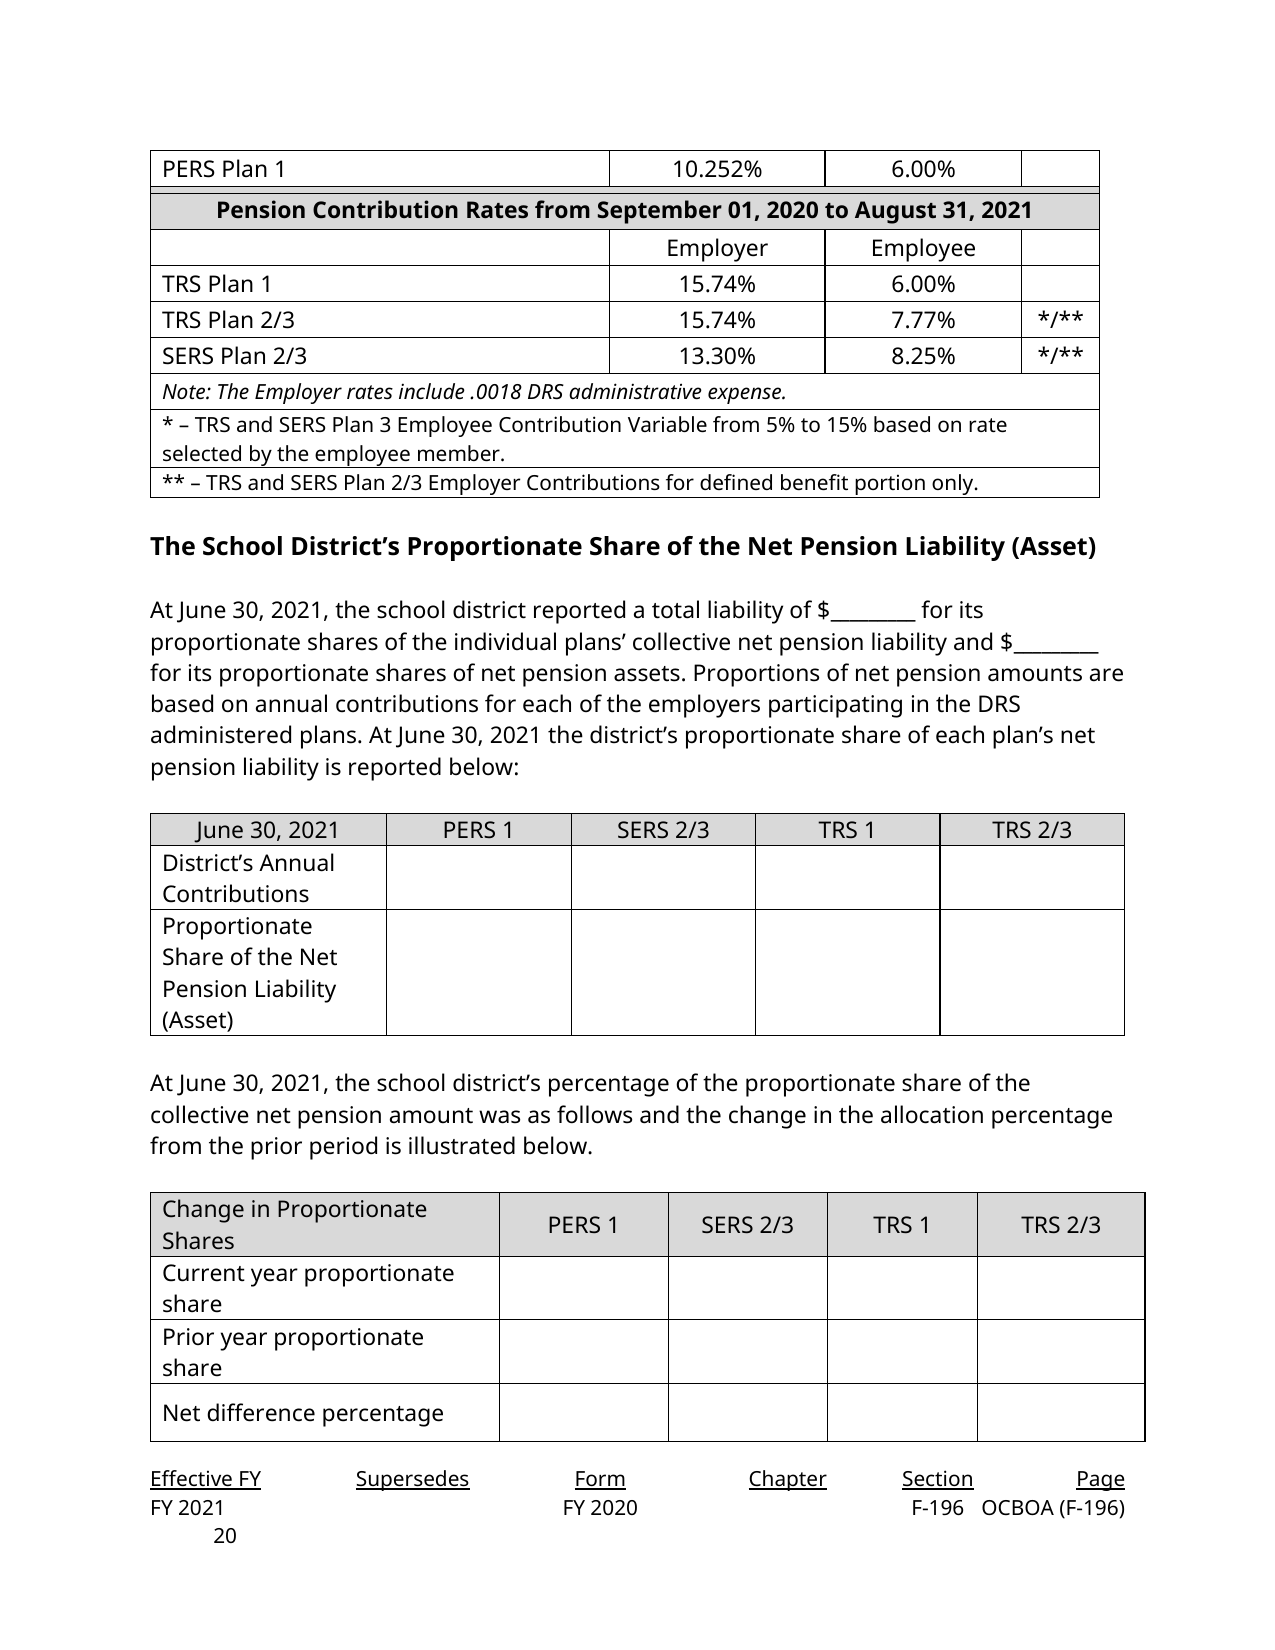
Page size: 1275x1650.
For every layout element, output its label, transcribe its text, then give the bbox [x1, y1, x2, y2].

table_cell Prior year proportionate share [151, 1320, 499, 1383]
table_cell [669, 1320, 827, 1383]
table_cell [1022, 266, 1099, 301]
table_cell 15.74% [610, 266, 824, 301]
table_cell 13.30% [610, 338, 824, 373]
table_cell Proportionate Share of the Net Pension Liability (Asset) [151, 910, 386, 1035]
table_cell Employer [610, 230, 824, 265]
table_cell [828, 1384, 977, 1441]
table_cell [151, 187, 1099, 193]
table_cell [828, 1257, 977, 1319]
table_cell [387, 846, 571, 909]
table_header TRS 2/3 [978, 1193, 1144, 1256]
table_cell [387, 910, 571, 1035]
table_cell TRS Plan 2/3 [151, 302, 609, 337]
table_cell [941, 910, 1124, 1035]
table_header SERS 2/3 [572, 814, 755, 845]
table_cell Net difference percentage [151, 1384, 499, 1441]
table_cell 15.74% [610, 302, 824, 337]
table_cell 7.77% [826, 302, 1021, 337]
table_header PERS 1 [500, 1193, 668, 1256]
table_cell [978, 1320, 1144, 1383]
table_cell [500, 1257, 668, 1319]
table_header June 30, 2021 [151, 814, 386, 845]
table_cell [756, 910, 939, 1035]
table_cell Current year proportionate share [151, 1257, 499, 1319]
table_cell [756, 846, 939, 909]
table_cell [828, 1320, 977, 1383]
table_header TRS 1 [756, 814, 939, 845]
table_cell [978, 1384, 1144, 1441]
table_cell [500, 1384, 668, 1441]
table_cell PERS Plan 1 [151, 151, 609, 186]
subtitle The School District’s Proportionate Share of the Net Pension Liability (Asset) [150, 529, 1125, 563]
table_header SERS 2/3 [669, 1193, 827, 1256]
table_header TRS 2/3 [941, 814, 1124, 845]
table_cell Employee [826, 230, 1021, 265]
table_cell [669, 1384, 827, 1441]
table_cell [572, 846, 755, 909]
table_cell 6.00% [826, 266, 1021, 301]
table_cell 8.25% [826, 338, 1021, 373]
table_cell Pension Contribution Rates from September 01, 2020 to August 31, 2021 [151, 194, 1099, 229]
table_header TRS 1 [828, 1193, 977, 1256]
table_cell */** [1022, 302, 1099, 337]
table_cell */** [1022, 338, 1099, 373]
table_cell TRS Plan 1 [151, 266, 609, 301]
table_cell [151, 230, 609, 265]
table_header PERS 1 [387, 814, 571, 845]
table_cell 10.252% [610, 151, 824, 186]
table_cell District’s Annual Contributions [151, 846, 386, 909]
text At June 30, 2021, the school district’s percentage of the proportionate share of the collective net pension amount was as follows and the change in the allocation percentage from the prior period is illustrated below. [150, 1067, 1125, 1161]
table_header Change in Proportionate Shares [151, 1193, 499, 1256]
table_cell [1022, 230, 1099, 265]
table_cell [500, 1320, 668, 1383]
table_cell Note: The Employer rates include .0018 DRS administrative expense. [151, 374, 1099, 409]
table_cell [1022, 151, 1099, 186]
table_cell ** – TRS and SERS Plan 2/3 Employer Contributions for defined benefit portion only. [151, 468, 1099, 497]
table_cell [941, 846, 1124, 909]
text At June 30, 2021, the school district reported a total liability of $_________ for its proportionate shares of the individual plans’ collective net pension liability and $_________ for its proportionate shares of net pension assets. Proportions of net pension amounts are based on annual contributions for each of the employers participating in the DRS administered plans. At June 30, 2021 the district’s proportionate share of each plan’s net pension liability is reported below: [150, 594, 1125, 782]
table_cell SERS Plan 2/3 [151, 338, 609, 373]
table_cell [669, 1257, 827, 1319]
table_cell 6.00% [826, 151, 1021, 186]
table_cell [978, 1257, 1144, 1319]
table_cell * – TRS and SERS Plan 3 Employee Contribution Variable from 5% to 15% based on rate selected by the employee member. [151, 410, 1099, 467]
table_cell [572, 910, 755, 1035]
